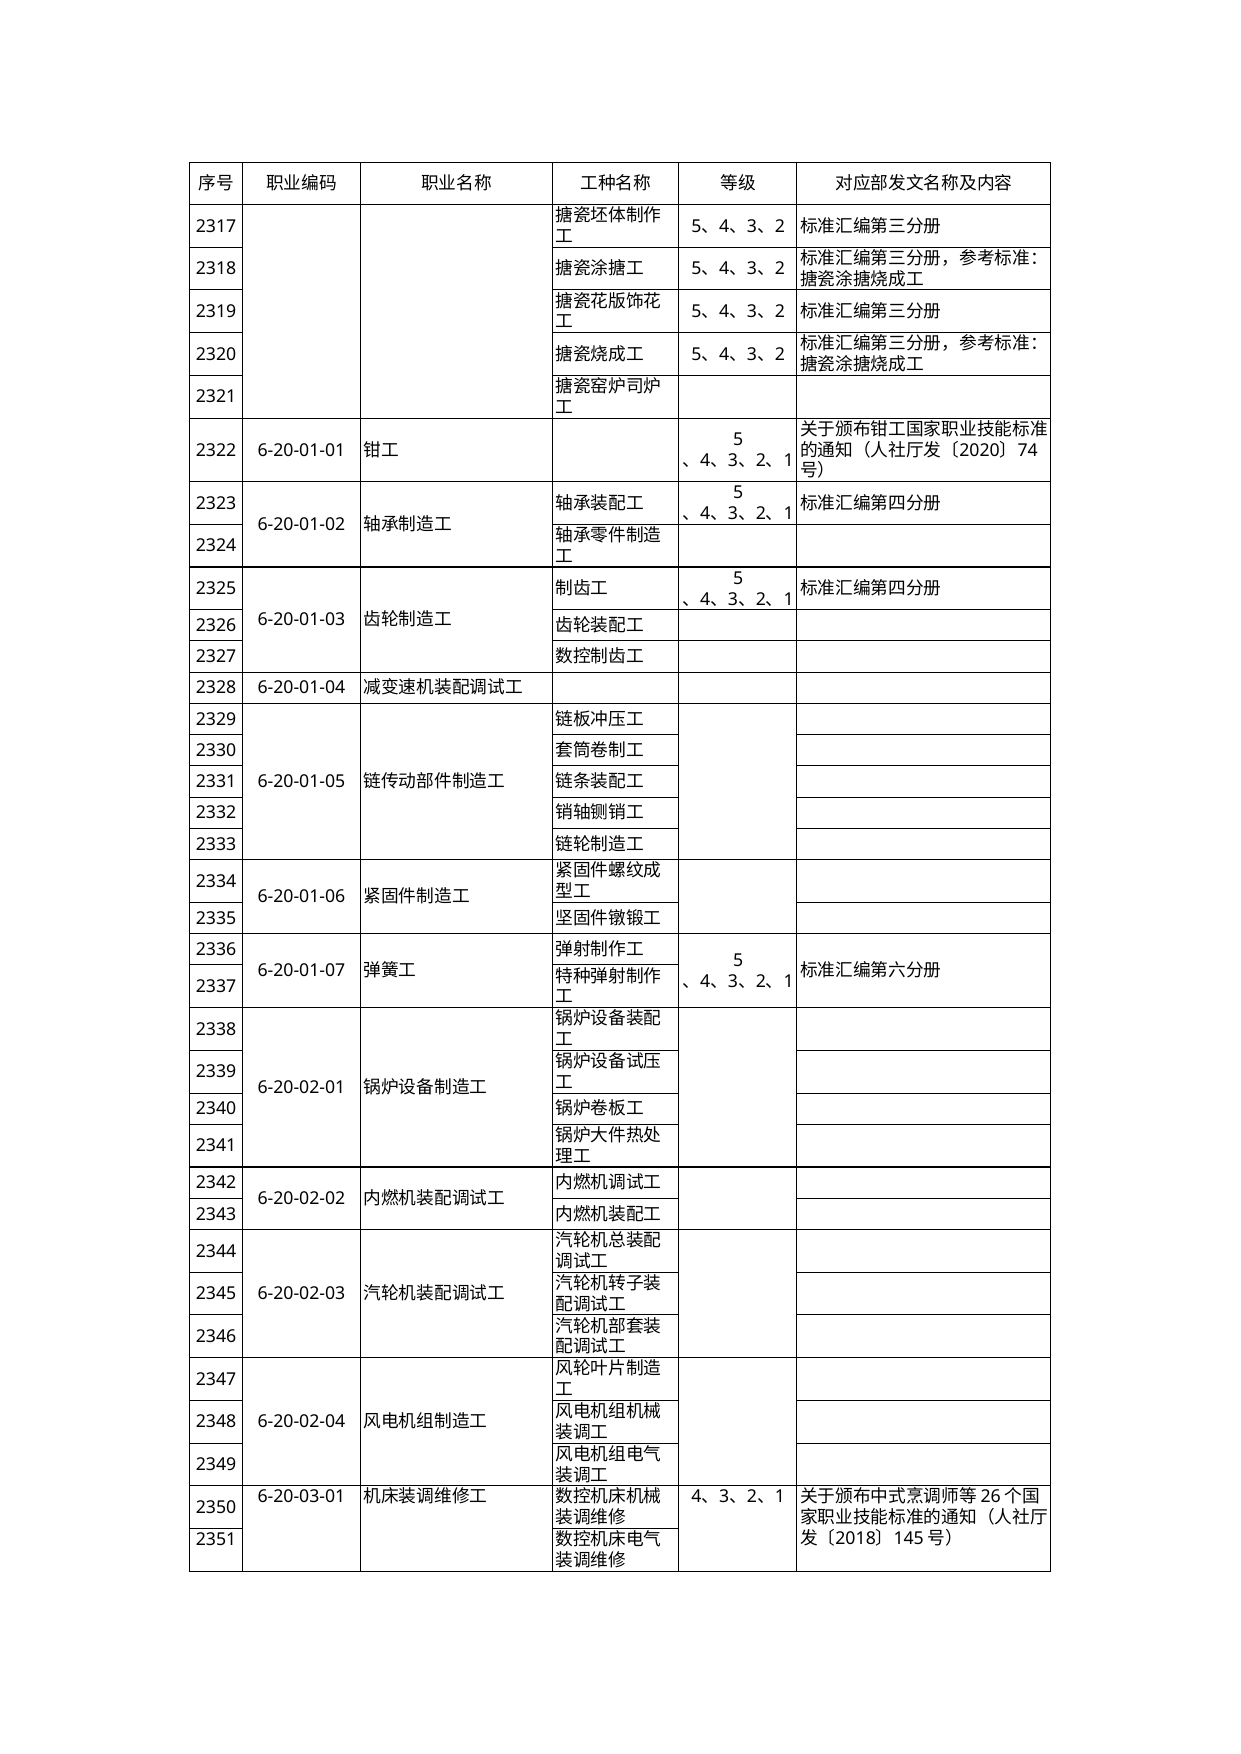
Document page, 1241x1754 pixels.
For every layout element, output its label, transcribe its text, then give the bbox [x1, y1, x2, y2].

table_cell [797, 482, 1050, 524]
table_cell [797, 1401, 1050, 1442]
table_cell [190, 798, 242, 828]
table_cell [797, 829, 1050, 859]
table_header 工种名称 [553, 163, 678, 204]
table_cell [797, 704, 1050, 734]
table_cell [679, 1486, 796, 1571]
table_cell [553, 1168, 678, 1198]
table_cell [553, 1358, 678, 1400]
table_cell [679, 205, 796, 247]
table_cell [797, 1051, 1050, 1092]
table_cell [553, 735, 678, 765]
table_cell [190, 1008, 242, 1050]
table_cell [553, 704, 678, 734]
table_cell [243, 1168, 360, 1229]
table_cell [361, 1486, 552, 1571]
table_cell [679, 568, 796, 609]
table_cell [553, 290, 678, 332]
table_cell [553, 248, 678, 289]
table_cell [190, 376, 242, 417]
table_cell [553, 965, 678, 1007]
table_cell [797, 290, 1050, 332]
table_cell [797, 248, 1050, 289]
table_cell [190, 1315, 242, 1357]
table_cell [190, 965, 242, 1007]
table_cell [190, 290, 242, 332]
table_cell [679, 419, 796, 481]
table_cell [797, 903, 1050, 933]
table_header 对应部发文名称及内容 [797, 163, 1050, 204]
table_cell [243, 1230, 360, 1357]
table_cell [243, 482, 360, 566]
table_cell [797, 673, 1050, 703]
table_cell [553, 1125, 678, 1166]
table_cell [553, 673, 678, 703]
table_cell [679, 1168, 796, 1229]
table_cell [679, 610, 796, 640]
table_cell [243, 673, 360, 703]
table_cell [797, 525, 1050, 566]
table_header 序号 [190, 163, 242, 204]
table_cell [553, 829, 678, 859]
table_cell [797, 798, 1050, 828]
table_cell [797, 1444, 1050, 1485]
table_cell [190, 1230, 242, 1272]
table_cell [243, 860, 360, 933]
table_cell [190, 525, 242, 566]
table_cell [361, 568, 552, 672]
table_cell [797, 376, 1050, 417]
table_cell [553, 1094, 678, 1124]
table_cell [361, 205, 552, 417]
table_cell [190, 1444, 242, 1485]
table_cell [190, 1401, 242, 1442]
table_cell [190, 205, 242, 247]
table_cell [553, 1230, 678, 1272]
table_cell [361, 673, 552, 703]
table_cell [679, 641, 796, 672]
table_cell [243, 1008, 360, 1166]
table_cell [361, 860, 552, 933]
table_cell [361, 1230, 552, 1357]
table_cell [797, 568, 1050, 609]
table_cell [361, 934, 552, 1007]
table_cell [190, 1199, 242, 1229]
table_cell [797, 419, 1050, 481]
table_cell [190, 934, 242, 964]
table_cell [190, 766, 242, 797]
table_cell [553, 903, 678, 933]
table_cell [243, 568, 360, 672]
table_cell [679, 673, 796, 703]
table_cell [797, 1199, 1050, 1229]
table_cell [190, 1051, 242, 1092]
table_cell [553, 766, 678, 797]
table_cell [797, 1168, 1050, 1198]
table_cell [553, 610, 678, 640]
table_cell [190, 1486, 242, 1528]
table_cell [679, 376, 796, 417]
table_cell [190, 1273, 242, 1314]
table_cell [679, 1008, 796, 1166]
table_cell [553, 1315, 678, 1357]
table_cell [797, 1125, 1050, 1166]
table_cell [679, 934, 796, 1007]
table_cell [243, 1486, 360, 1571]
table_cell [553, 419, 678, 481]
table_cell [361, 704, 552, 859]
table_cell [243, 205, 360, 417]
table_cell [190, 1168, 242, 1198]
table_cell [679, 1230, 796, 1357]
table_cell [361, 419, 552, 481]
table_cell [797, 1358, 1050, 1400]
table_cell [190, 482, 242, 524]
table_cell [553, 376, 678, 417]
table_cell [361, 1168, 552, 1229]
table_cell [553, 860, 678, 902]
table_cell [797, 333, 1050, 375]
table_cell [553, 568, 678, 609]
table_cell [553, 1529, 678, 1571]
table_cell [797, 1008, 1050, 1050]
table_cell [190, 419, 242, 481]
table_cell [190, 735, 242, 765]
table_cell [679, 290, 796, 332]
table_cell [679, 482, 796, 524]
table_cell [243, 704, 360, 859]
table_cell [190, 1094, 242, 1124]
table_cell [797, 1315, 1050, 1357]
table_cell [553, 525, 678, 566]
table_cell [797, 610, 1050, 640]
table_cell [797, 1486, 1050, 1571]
table_header 职业编码 [243, 163, 360, 204]
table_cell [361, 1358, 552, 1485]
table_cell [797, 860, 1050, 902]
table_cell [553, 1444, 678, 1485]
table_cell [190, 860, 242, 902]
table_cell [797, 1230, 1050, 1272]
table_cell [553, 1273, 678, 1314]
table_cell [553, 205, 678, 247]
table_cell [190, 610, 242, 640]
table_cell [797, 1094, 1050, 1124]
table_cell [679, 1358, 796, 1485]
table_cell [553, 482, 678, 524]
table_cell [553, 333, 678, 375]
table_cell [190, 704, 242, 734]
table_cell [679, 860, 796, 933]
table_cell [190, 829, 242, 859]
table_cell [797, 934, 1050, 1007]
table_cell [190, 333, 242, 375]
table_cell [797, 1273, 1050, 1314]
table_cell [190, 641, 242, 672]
table_header 等级 [679, 163, 796, 204]
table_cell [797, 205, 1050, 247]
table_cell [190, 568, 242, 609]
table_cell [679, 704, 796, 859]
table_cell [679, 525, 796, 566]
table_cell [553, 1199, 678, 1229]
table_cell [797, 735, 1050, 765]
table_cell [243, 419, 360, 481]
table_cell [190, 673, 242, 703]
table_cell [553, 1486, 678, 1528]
table_header 职业名称 [361, 163, 552, 204]
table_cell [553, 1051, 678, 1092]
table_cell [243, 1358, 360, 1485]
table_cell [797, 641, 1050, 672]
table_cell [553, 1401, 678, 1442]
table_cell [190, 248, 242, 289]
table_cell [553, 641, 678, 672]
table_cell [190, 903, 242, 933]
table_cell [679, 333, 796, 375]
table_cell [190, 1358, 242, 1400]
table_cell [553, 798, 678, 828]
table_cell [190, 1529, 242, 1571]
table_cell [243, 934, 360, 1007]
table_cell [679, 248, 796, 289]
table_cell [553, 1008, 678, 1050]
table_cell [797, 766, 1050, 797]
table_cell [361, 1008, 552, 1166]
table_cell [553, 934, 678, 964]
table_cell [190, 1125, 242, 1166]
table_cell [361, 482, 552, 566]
